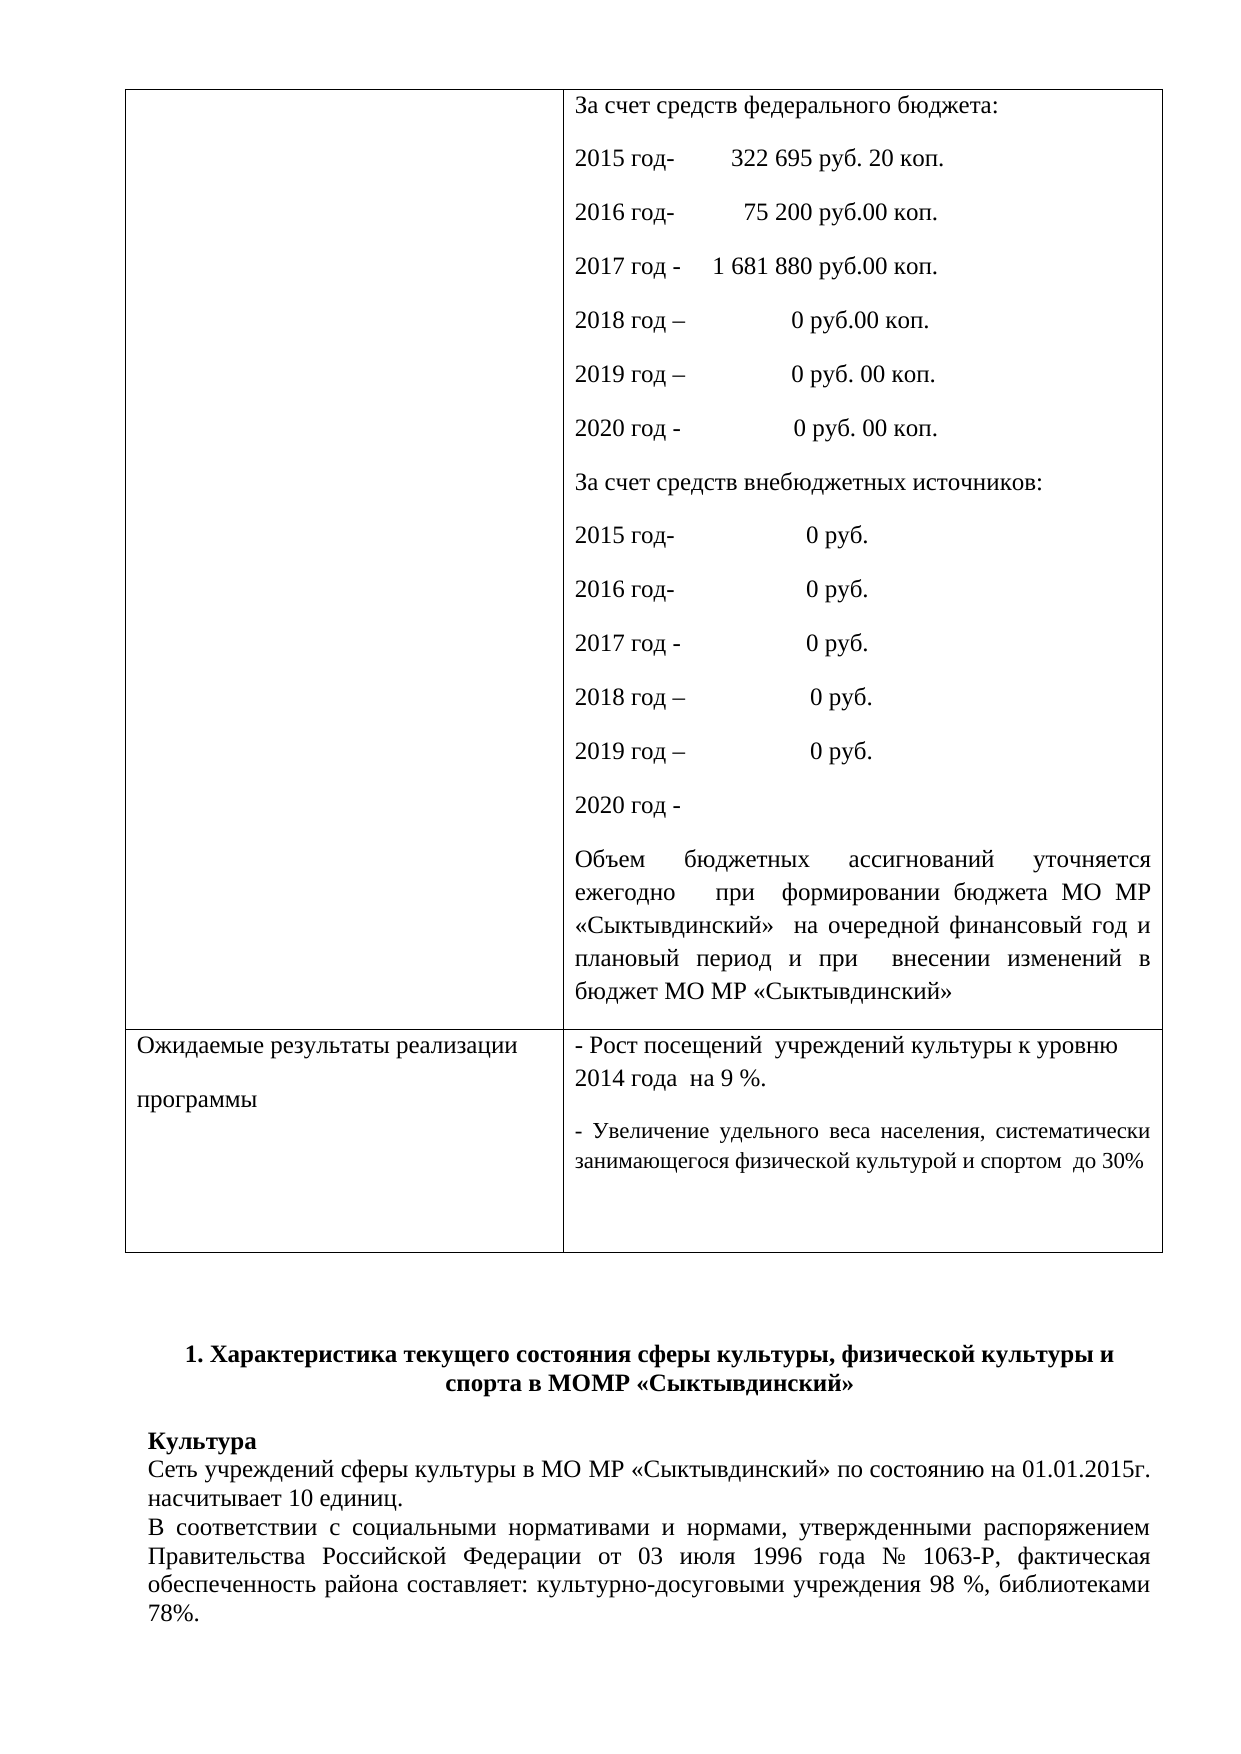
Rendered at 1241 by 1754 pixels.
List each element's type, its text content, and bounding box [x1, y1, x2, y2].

table_cell Ожидаемые результаты реализации программы [126, 1030, 563, 1252]
text Культура [148, 1426, 1152, 1454]
text В соответствии с социальными нормативами и нормами, утвержденными распоряжением Правительства Российской Федерации от 03 июля 1996 года № 1063-Р, фактическая обеспеченность района составляет: культурно-досуговыми учреждения 98 %, библиотеками 78%. [148, 1512, 1152, 1627]
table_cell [126, 90, 563, 1029]
text 1. Характеристика текущего состояния сферы культуры, физической культуры и спорта в МОМР «Сыктывдинский» [148, 1339, 1152, 1397]
text Сеть учреждений сферы культуры в МО МР «Сыктывдинский» по состоянию на 01.01.2015г. насчитывает 10 единиц. [148, 1454, 1152, 1512]
table_cell - Рост посещений учреждений культуры к уровню 2014 года на 9 %. - Увеличение удельного веса населения, систематически занимающегося физической культурой и спортом до 30% [564, 1030, 1162, 1252]
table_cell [564, 90, 1162, 1029]
